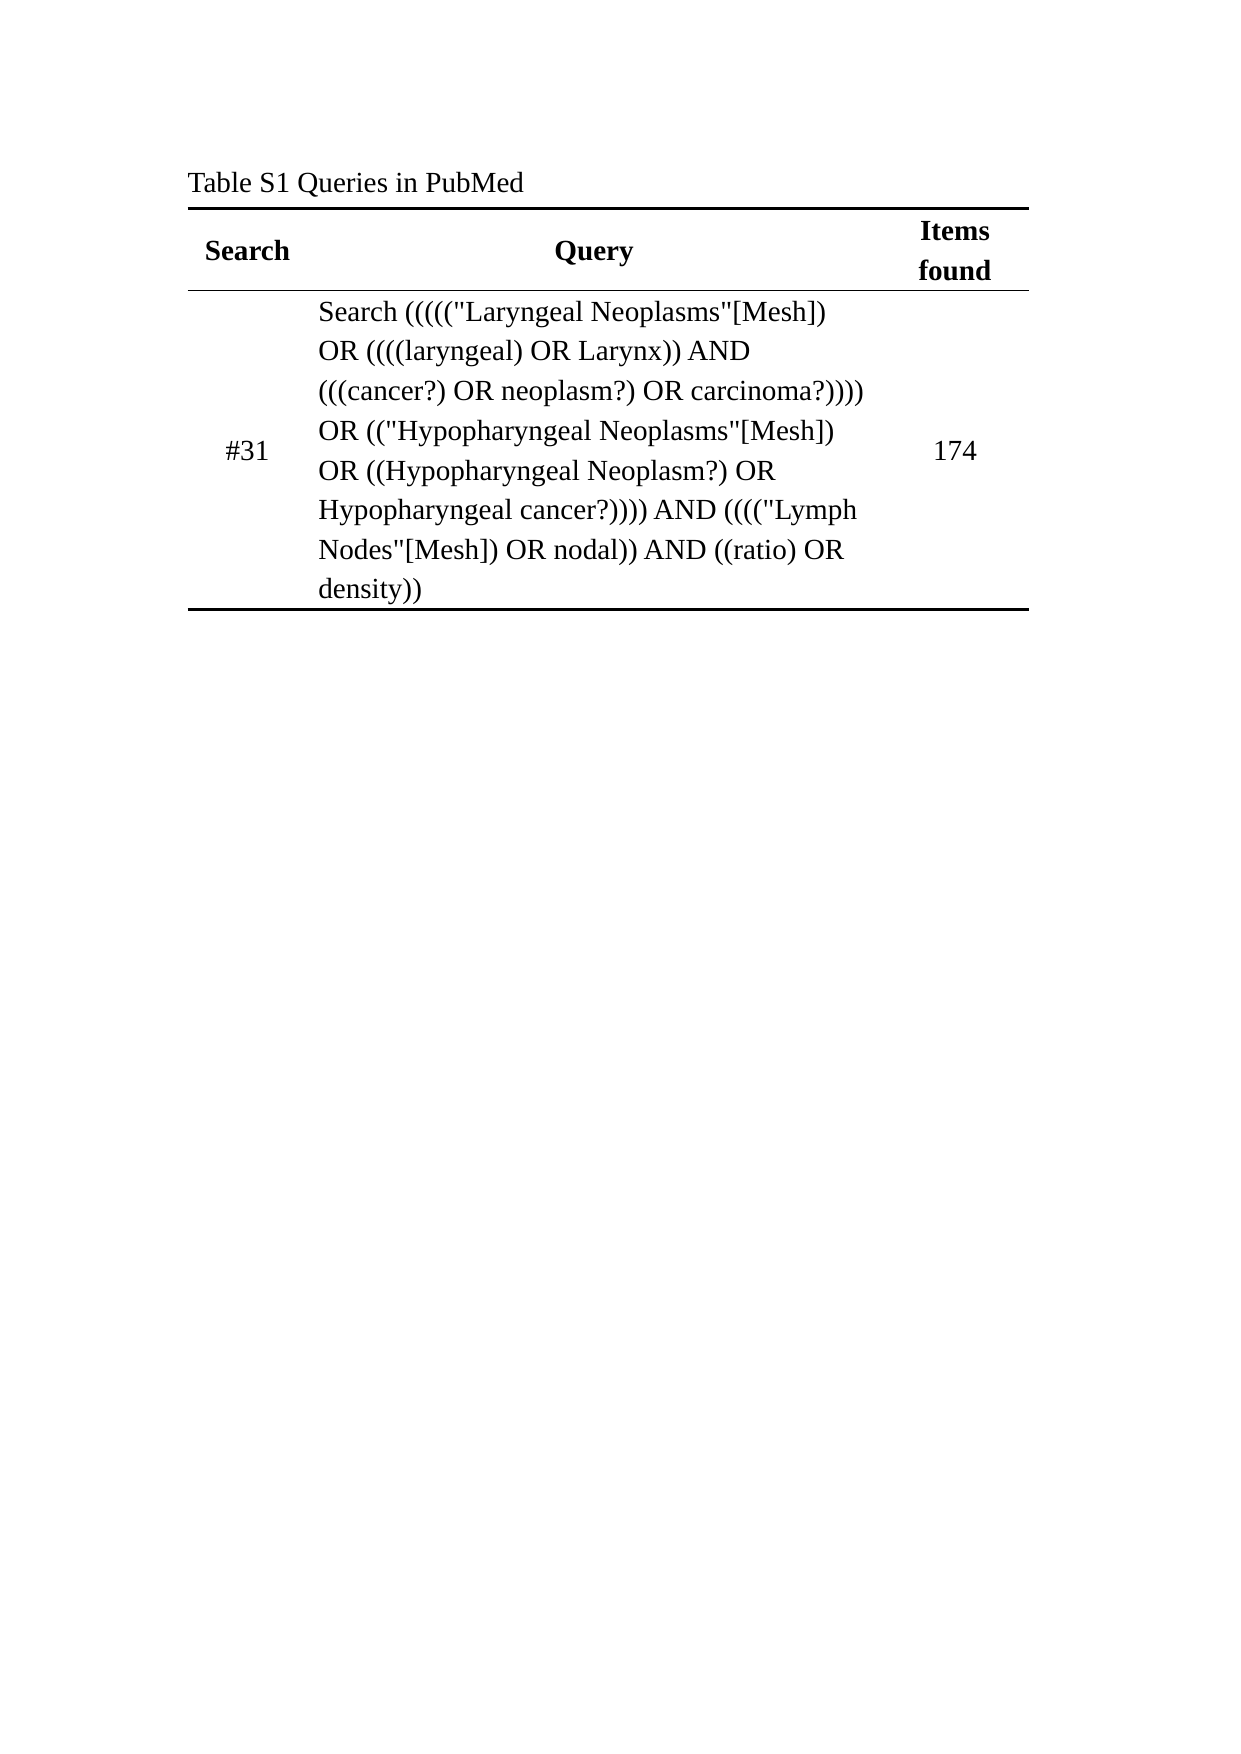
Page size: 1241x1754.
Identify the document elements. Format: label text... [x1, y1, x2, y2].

table_cell 174 [881, 291, 1029, 608]
table_cell Search ((((("Laryngeal Neoplasms"[Mesh]) OR ((((laryngeal) OR Larynx)) AND (((cancer?) OR neoplasm?) OR carcinoma?)))) OR (("Hypopharyngeal Neoplasms"[Mesh]) OR ((Hypopharyngeal Neoplasm?) OR Hypopharyngeal cancer?)))) AND (((("Lymph Nodes"[Mesh]) OR nodal)) AND ((ratio) OR density)) [307, 291, 881, 608]
text Table S1 Queries in PubMed [187, 163, 1053, 202]
table_header Query [307, 210, 881, 290]
table_cell #31 [188, 291, 307, 608]
table_header Items found [881, 210, 1029, 290]
table_header Search [188, 210, 307, 290]
